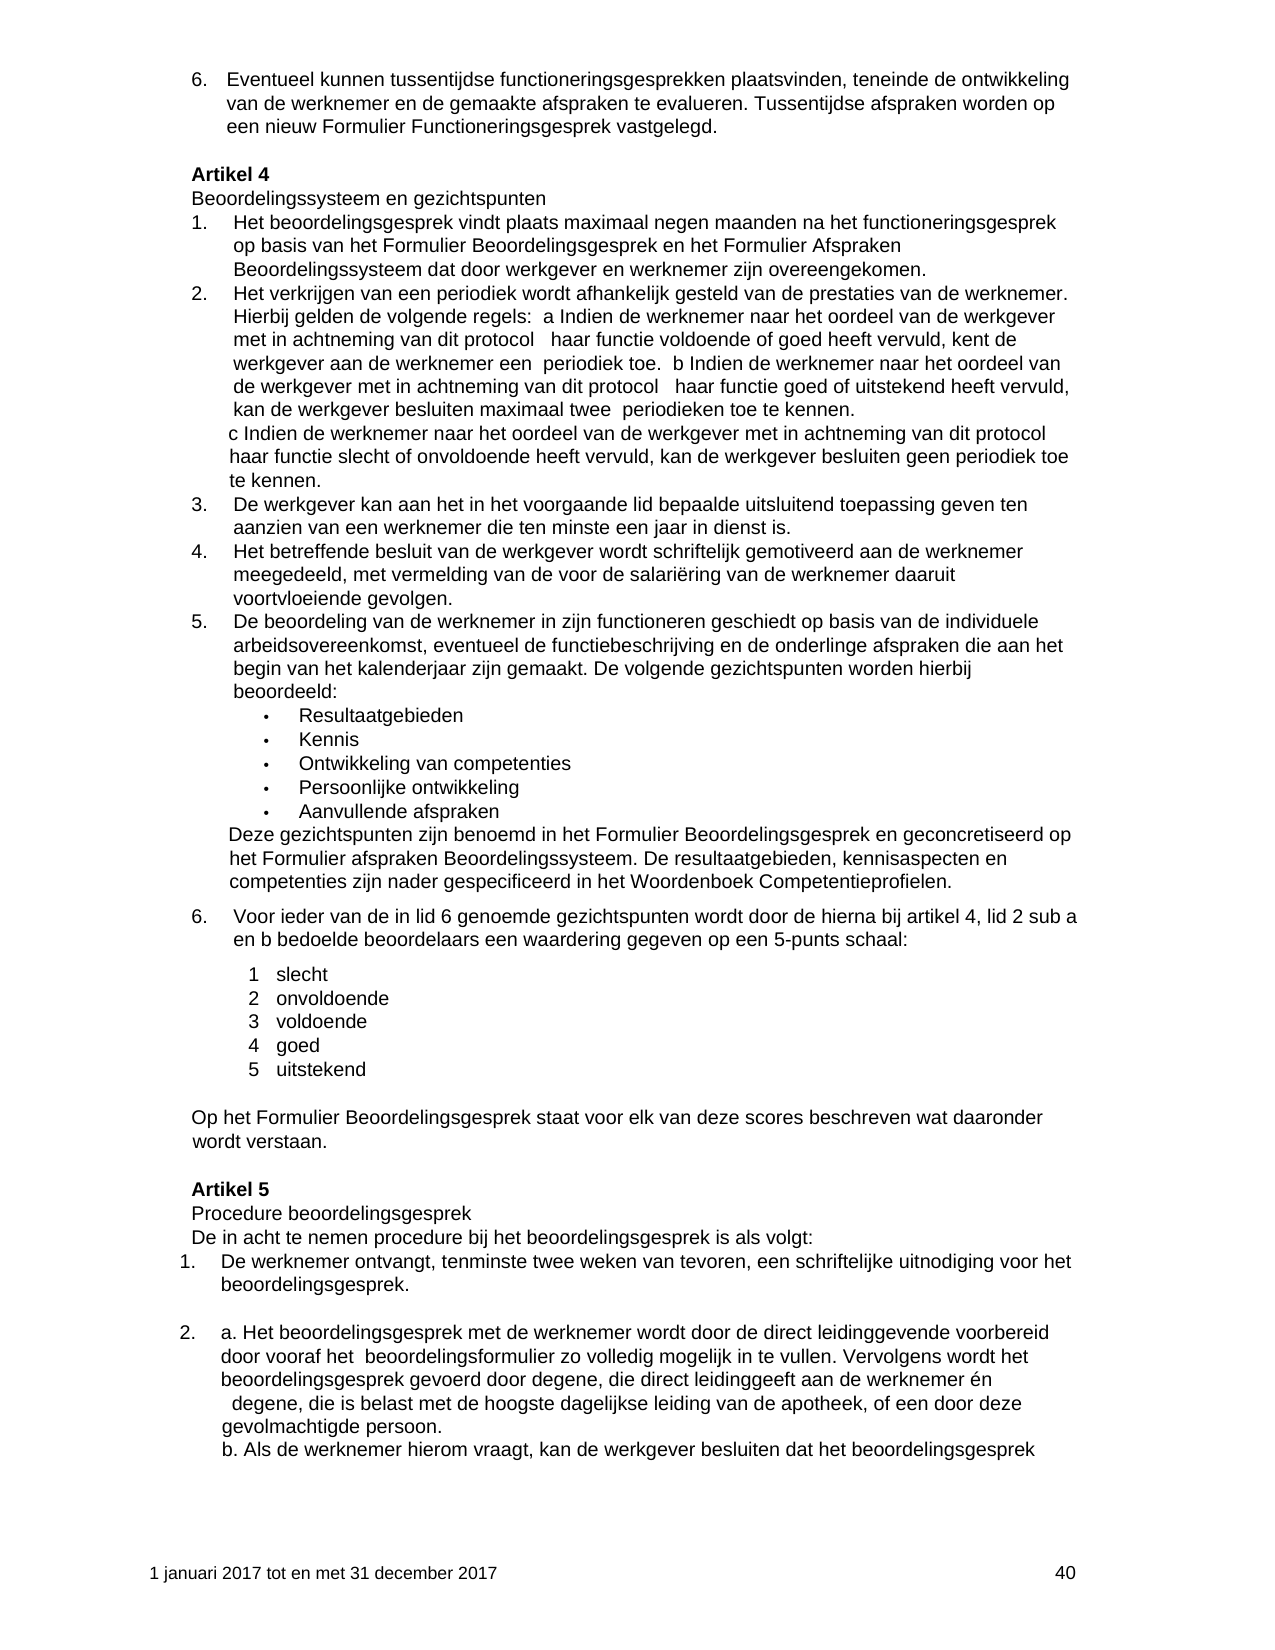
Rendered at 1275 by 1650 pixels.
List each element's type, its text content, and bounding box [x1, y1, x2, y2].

list goed [248, 1034, 1080, 1057]
list Kennis [263, 728, 1080, 751]
text De in acht te nemen procedure bij het beoordelingsgesprek is als volgt: [191, 1226, 1080, 1248]
text Artikel 4 [191, 163, 1080, 186]
text Op het Formulier Beoordelingsgesprek staat voor elk van deze scores beschreven wat daaronder wordt verstaan. [191, 1106, 1080, 1152]
list De beoordeling van de werknemer in zijn functioneren geschiedt op basis van de individuele arbeidsovereenkomst, eventueel de functiebeschrijving en de onderlinge afspraken die aan het begin van het kalenderjaar zijn gemaakt. De volgende gezichtspunten worden hierbij beoordeeld: [191, 610, 1080, 703]
list Voor ieder van de in lid 6 genoemde gezichtspunten wordt door de hierna bij artikel 4, lid 2 sub a en b bedoelde beoordelaars een waardering gegeven op een 5-punts schaal: [191, 905, 1080, 951]
list uitstekend [248, 1058, 1080, 1081]
list De werknemer ontvangt, tenminste twee weken van tevoren, een schriftelijke uitnodiging voor het beoordelingsgesprek. [179, 1249, 1080, 1296]
text c Indien de werknemer naar het oordeel van de werkgever met in achtneming van dit protocol haar functie slecht of onvoldoende heeft vervuld, kan de werkgever besluiten geen periodiek toe te kennen. [228, 422, 1080, 491]
list voldoende [248, 1010, 1080, 1033]
list De werkgever kan aan het in het voorgaande lid bepaalde uitsluitend toepassing geven ten aanzien van een werknemer die ten minste een jaar in dienst is. [191, 492, 1080, 538]
text Deze gezichtspunten zijn benoemd in het Formulier Beoordelingsgesprek en geconcretiseerd op het Formulier afspraken Beoordelingssysteem. De resultaatgebieden, kennisaspecten en competenties zijn nader gespecificeerd in het Woordenboek Competentieprofielen. [228, 823, 1080, 893]
text Beoordelingssysteem en gezichtspunten [191, 187, 1080, 210]
list Aanvullende afspraken [263, 799, 1080, 822]
list Het betreffende besluit van de werkgever wordt schriftelijk gemotiveerd aan de werknemer meegedeeld, met vermelding van de voor de salariëring van de werknemer daaruit voortvloeiende gevolgen. [191, 540, 1080, 609]
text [221, 1392, 1080, 1461]
text Procedure beoordelingsgesprek [191, 1202, 1080, 1224]
list Het beoordelingsgesprek vindt plaats maximaal negen maanden na het functioneringsgesprek op basis van het Formulier Beoordelingsgesprek en het Formulier Afspraken Beoordelingssysteem dat door werkgever en werknemer zijn overeengekomen. [191, 211, 1080, 280]
text Artikel 5 [191, 1178, 1080, 1201]
list Resultaatgebieden [263, 704, 1080, 727]
list Ontwikkeling van competenties [263, 752, 1080, 774]
list Persoonlijke ontwikkeling [263, 776, 1080, 798]
list onvoldoende [248, 986, 1080, 1009]
list a. Het beoordelingsgesprek met de werknemer wordt door de direct leidinggevende voorbereid door vooraf het beoordelingsformulier zo volledig mogelijk in te vullen. Vervolgens wordt het beoordelingsgesprek gevoerd door degene, die direct leidinggeeft aan de werknemer én [179, 1321, 1080, 1391]
list slecht [248, 962, 1080, 985]
list Het verkrijgen van een periodiek wordt afhankelijk gesteld van de prestaties van de werknemer. Hierbij gelden de volgende regels: a Indien de werknemer naar het oordeel van de werkgever met in achtneming van dit protocol haar functie voldoende of goed heeft vervuld, kent de werkgever aan de werknemer een periodiek toe. b Indien de werknemer naar het oordeel van de werkgever met in achtneming van dit protocol haar functie goed of uitstekend heeft vervuld, kan de werkgever besluiten maximaal twee periodieken toe te kennen. [191, 281, 1080, 421]
list Eventueel kunnen tussentijdse functioneringsgesprekken plaatsvinden, teneinde de ontwikkeling van de werknemer en de gemaakte afspraken te evalueren. Tussentijdse afspraken worden op een nieuw Formulier Functioneringsgesprek vastgelegd. [191, 68, 1080, 138]
